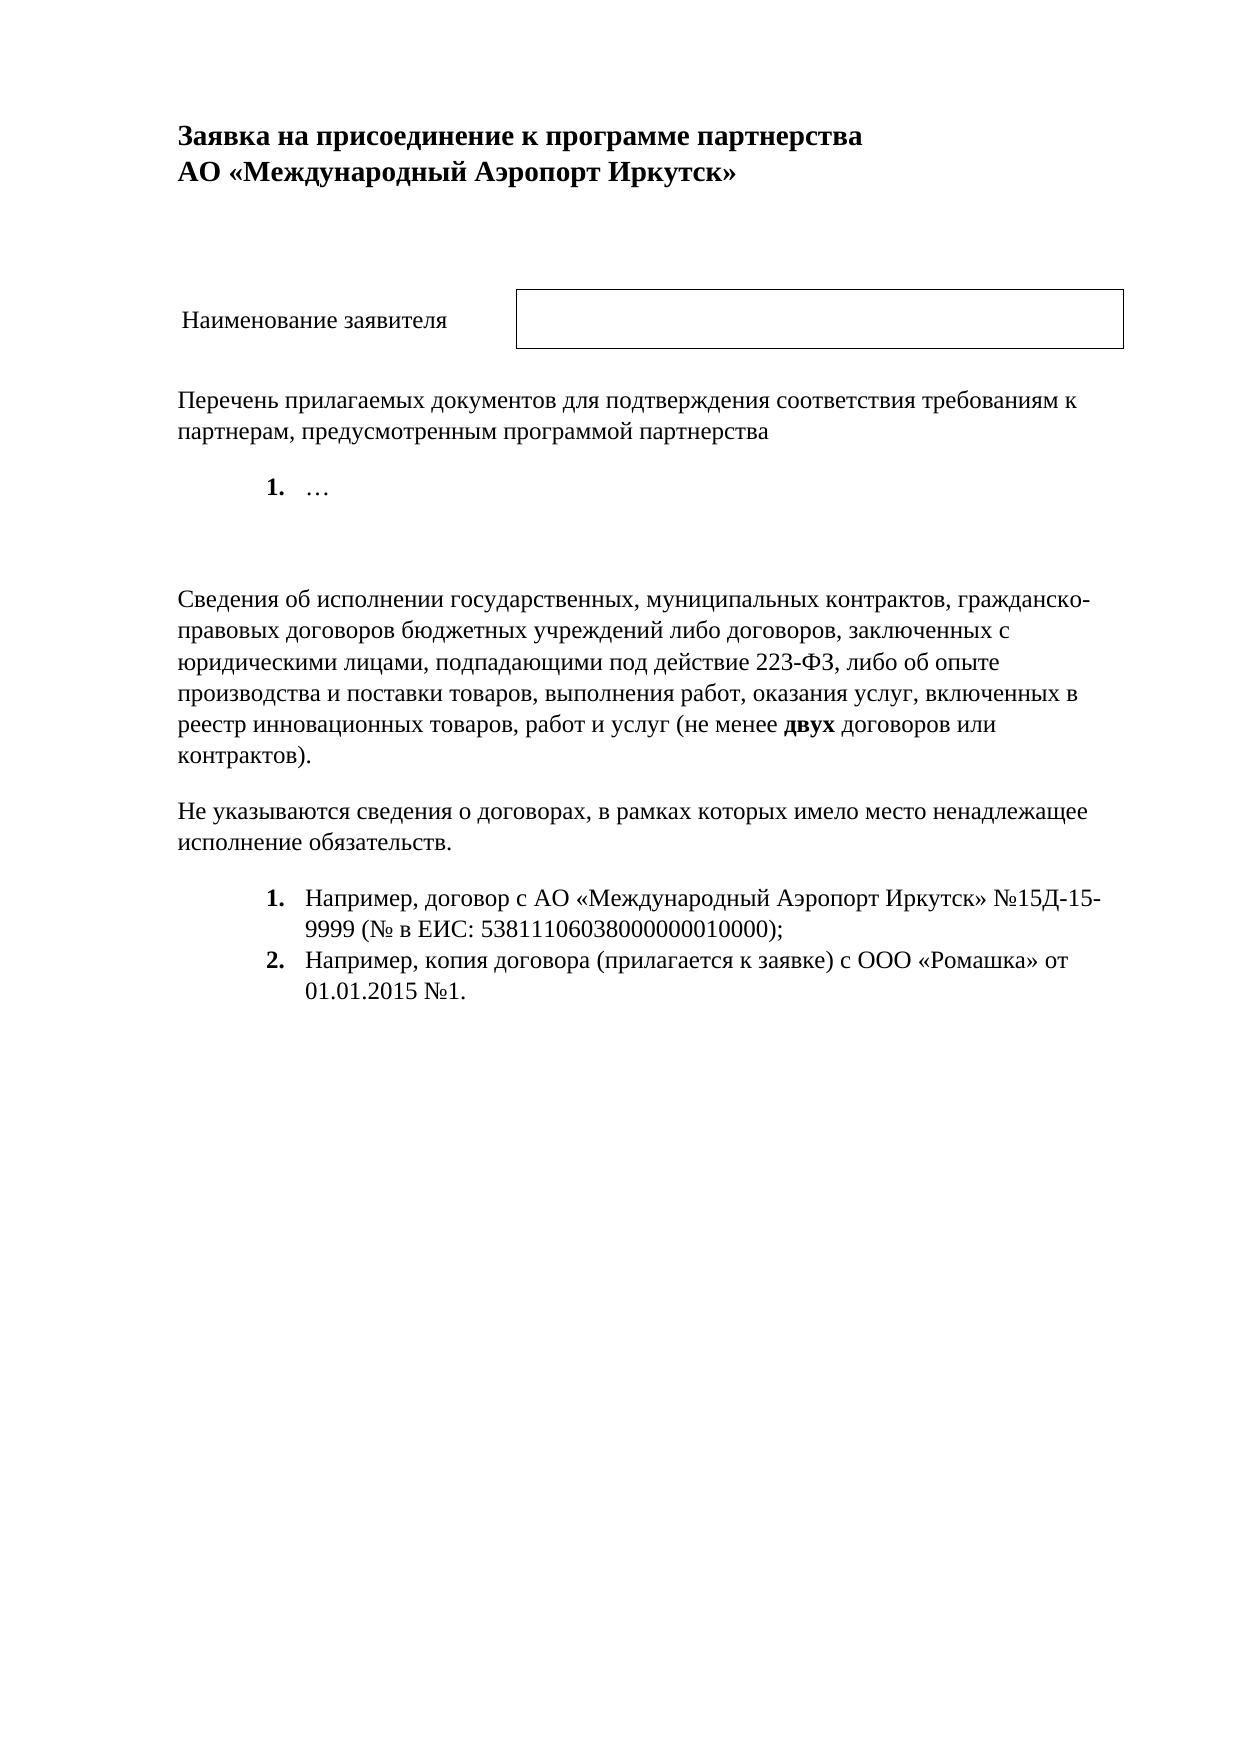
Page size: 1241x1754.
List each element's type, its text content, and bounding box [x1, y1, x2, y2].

text Перечень прилагаемых документов для подтверждения соответствия требованиям к партнерам, предусмотренным программой партнерства [177, 385, 1122, 445]
text Сведения об исполнении государственных, муниципальных контрактов, гражданско-правовых договоров бюджетных учреждений либо договоров, заключенных с юридическими лицами, подпадающими под действие 223-ФЗ, либо об опыте производства и поставки товаров, выполнения работ, оказания услуг, включенных в реестр инновационных товаров, работ и услуг (не менее двух договоров или контрактов). [177, 584, 1122, 768]
table_header Наименование заявителя [181, 289, 516, 348]
text Не указываются сведения о договорах, в рамках которых имело место ненадлежащее исполнение обязательств. [177, 796, 1122, 856]
text АО «Международный Аэропорт Иркутск» [177, 154, 1122, 188]
list … [266, 472, 1122, 501]
table_header [517, 290, 1123, 348]
list Например, копия договора (прилагается к заявке) с ООО «Ромашка» от 01.01.2015 №1. [266, 945, 1122, 1005]
list Например, договор с АО «Международный Аэропорт Иркутск» №15Д-15-9999 (№ в ЕИС: 53811106038000000010000); [266, 883, 1122, 943]
text Заявка на присоединение к программе партнерства [177, 118, 1122, 152]
